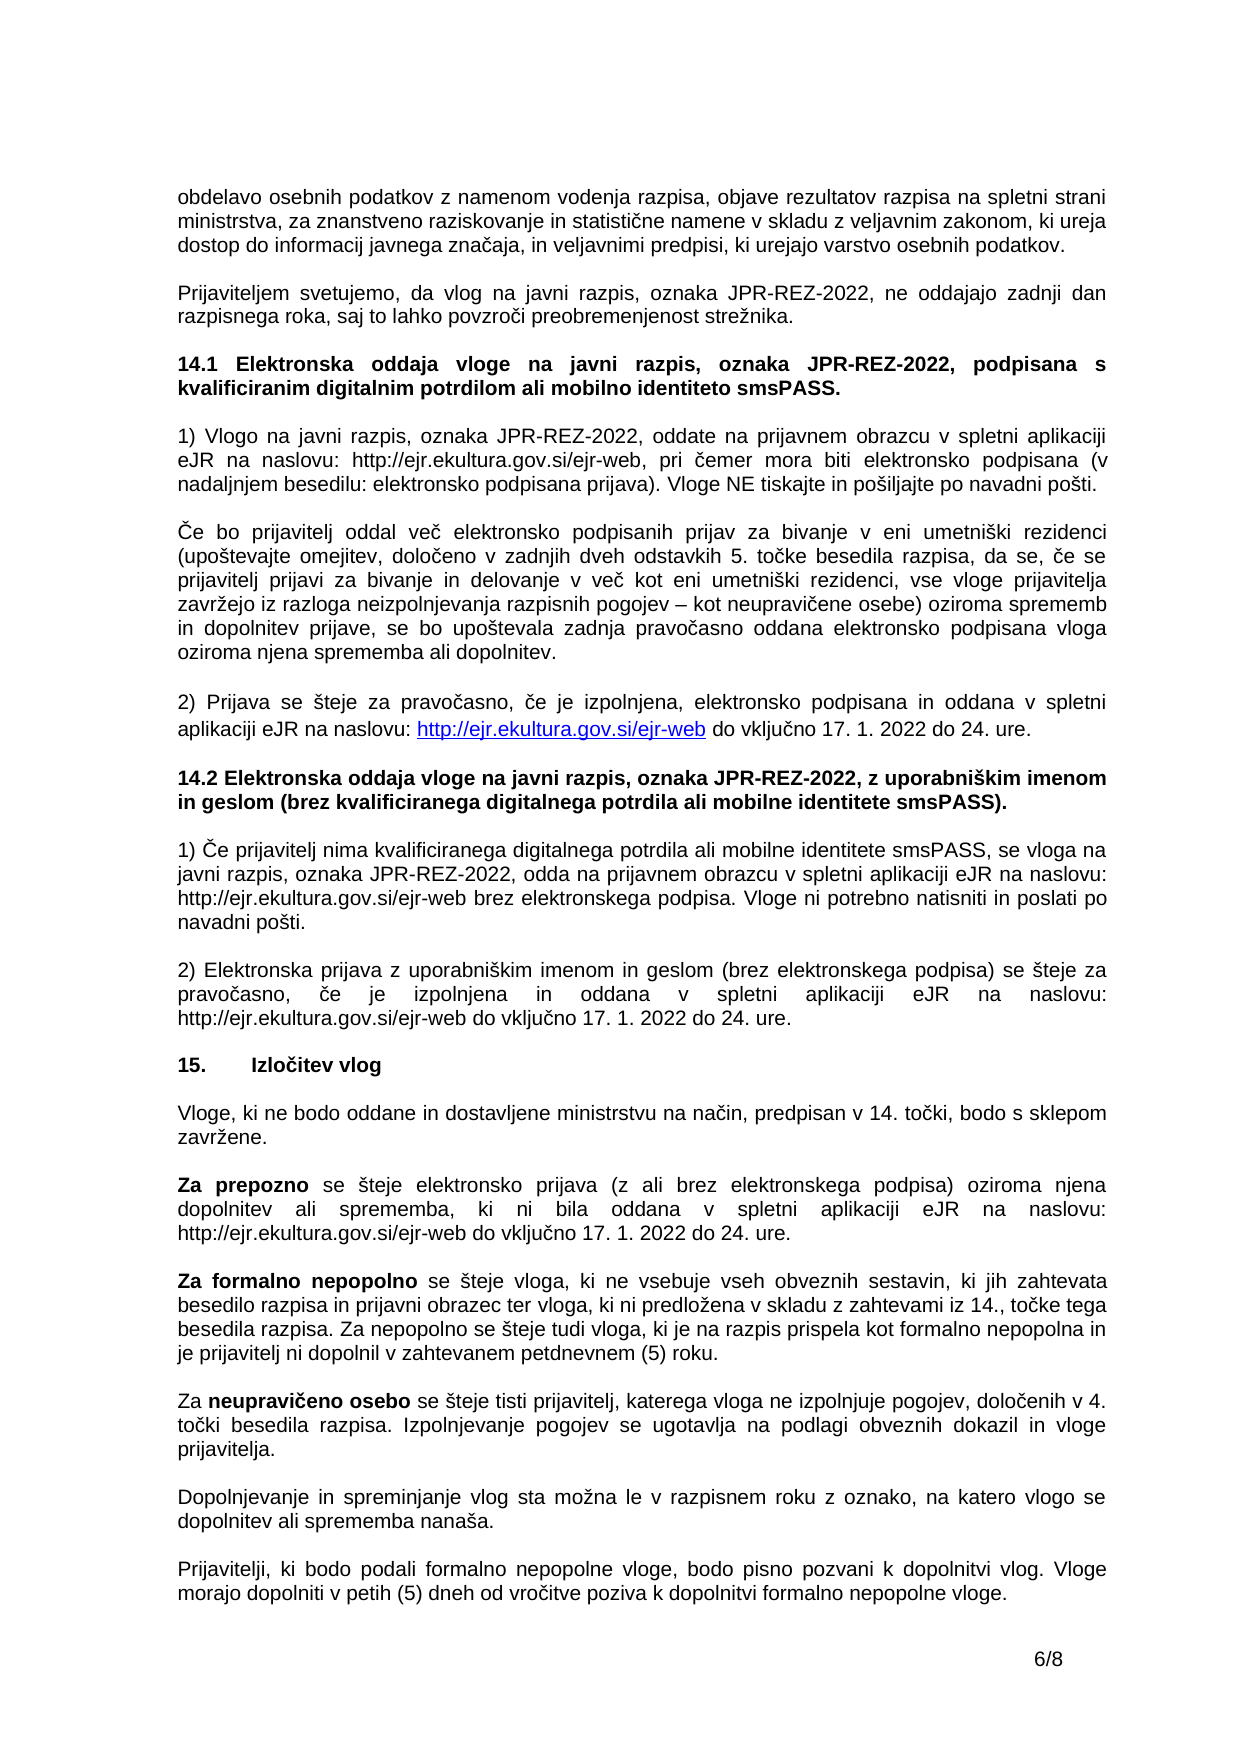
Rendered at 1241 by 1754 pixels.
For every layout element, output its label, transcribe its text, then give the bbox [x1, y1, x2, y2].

text Dopolnjevanje in spreminjanje vlog sta možna le v razpisnem roku z oznako, na katero vlogo se dopolnitev ali sprememba nanaša. [177, 1484, 1108, 1532]
text Prijavitelji, ki bodo podali formalno nepopolne vloge, bodo pisno pozvani k dopolnitvi vlog. Vloge morajo dopolniti v petih (5) dneh od vročitve poziva k dopolnitvi formalno nepopolne vloge. [177, 1556, 1108, 1604]
text 1) Vlogo na javni razpis, oznaka JPR-REZ-2022, oddate na prijavnem obrazcu v spletni aplikaciji eJR na naslovu: http://ejr.ekultura.gov.si/ejr-web, pri čemer mora biti elektronsko podpisana (v nadaljnjem besedilu: elektronsko podpisana prijava). Vloge NE tiskajte in pošiljajte po navadni pošti. [177, 424, 1108, 496]
text 2) Prijava se šteje za pravočasno, če je izpolnjena, elektronsko podpisana in oddana v spletni aplikaciji eJR na naslovu: http://ejr.ekultura.gov.si/ejr-web do vključno 17. 1. 2022 do 24. ure. [177, 688, 1108, 742]
text 15. Izločitev vlog [177, 1053, 1108, 1077]
text Za formalno nepopolno se šteje vloga, ki ne vsebuje vseh obveznih sestavin, ki jih zahtevata besedilo razpisa in prijavni obrazec ter vloga, ki ni predložena v skladu z zahtevami iz 14., točke tega besedila razpisa. Za nepopolno se šteje tudi vloga, ki je na razpis prispela kot formalno nepopolna in je prijavitelj ni dopolnil v zahtevanem petdnevnem (5) roku. [177, 1269, 1108, 1365]
text Za neupravičeno osebo se šteje tisti prijavitelj, katerega vloga ne izpolnjuje pogojev, določenih v 4. točki besedila razpisa. Izpolnjevanje pogojev se ugotavlja na podlagi obveznih dokazil in vloge prijavitelja. [177, 1389, 1108, 1461]
text 1) Če prijavitelj nima kvalificiranega digitalnega potrdila ali mobilne identitete smsPASS, se vloga na javni razpis, oznaka JPR-REZ-2022, odda na prijavnem obrazcu v spletni aplikaciji eJR na naslovu: http://ejr.ekultura.gov.si/ejr-web brez elektronskega podpisa. Vloge ni potrebno natisniti in poslati po navadni pošti. [177, 838, 1108, 933]
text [177, 184, 1108, 256]
text Vloge, ki ne bodo oddane in dostavljene ministrstvu na način, predpisan v 14. točki, bodo s sklepom zavržene. [177, 1101, 1108, 1149]
text 2) Elektronska prijava z uporabniškim imenom in geslom (brez elektronskega podpisa) se šteje za pravočasno, če je izpolnjena in oddana v spletni aplikaciji eJR na naslovu: http://ejr.ekultura.gov.si/ejr-web do vključno 17. 1. 2022 do 24. ure. [177, 957, 1108, 1029]
text 14.2 Elektronska oddaja vloge na javni razpis, oznaka JPR-REZ-2022, z uporabniškim imenom in geslom (brez kvalificiranega digitalnega potrdila ali mobilne identitete smsPASS). [177, 766, 1108, 814]
text Za prepozno se šteje elektronsko prijava (z ali brez elektronskega podpisa) oziroma njena dopolnitev ali sprememba, ki ni bila oddana v spletni aplikaciji eJR na naslovu: http://ejr.ekultura.gov.si/ejr-web do vključno 17. 1. 2022 do 24. ure. [177, 1173, 1108, 1245]
text Če bo prijavitelj oddal več elektronsko podpisanih prijav za bivanje v eni umetniški rezidenci (upoštevajte omejitev, določeno v zadnjih dveh odstavkih 5. točke besedila razpisa, da se, če se prijavitelj prijavi za bivanje in delovanje v več kot eni umetniški rezidenci, vse vloge prijavitelja zavržejo iz razloga neizpolnjevanja razpisnih pogojev – kot neupravičene osebe) oziroma sprememb in dopolnitev prijave, se bo upoštevala zadnja pravočasno oddana elektronsko podpisana vloga oziroma njena sprememba ali dopolnitev. [177, 520, 1108, 664]
text 14.1 Elektronska oddaja vloge na javni razpis, oznaka JPR-REZ-2022, podpisana s kvalificiranim digitalnim potrdilom ali mobilno identiteto smsPASS. [177, 352, 1108, 400]
text Prijaviteljem svetujemo, da vlog na javni razpis, oznaka JPR-REZ-2022, ne oddajajo zadnji dan razpisnega roka, saj to lahko povzroči preobremenjenost strežnika. [177, 280, 1108, 328]
